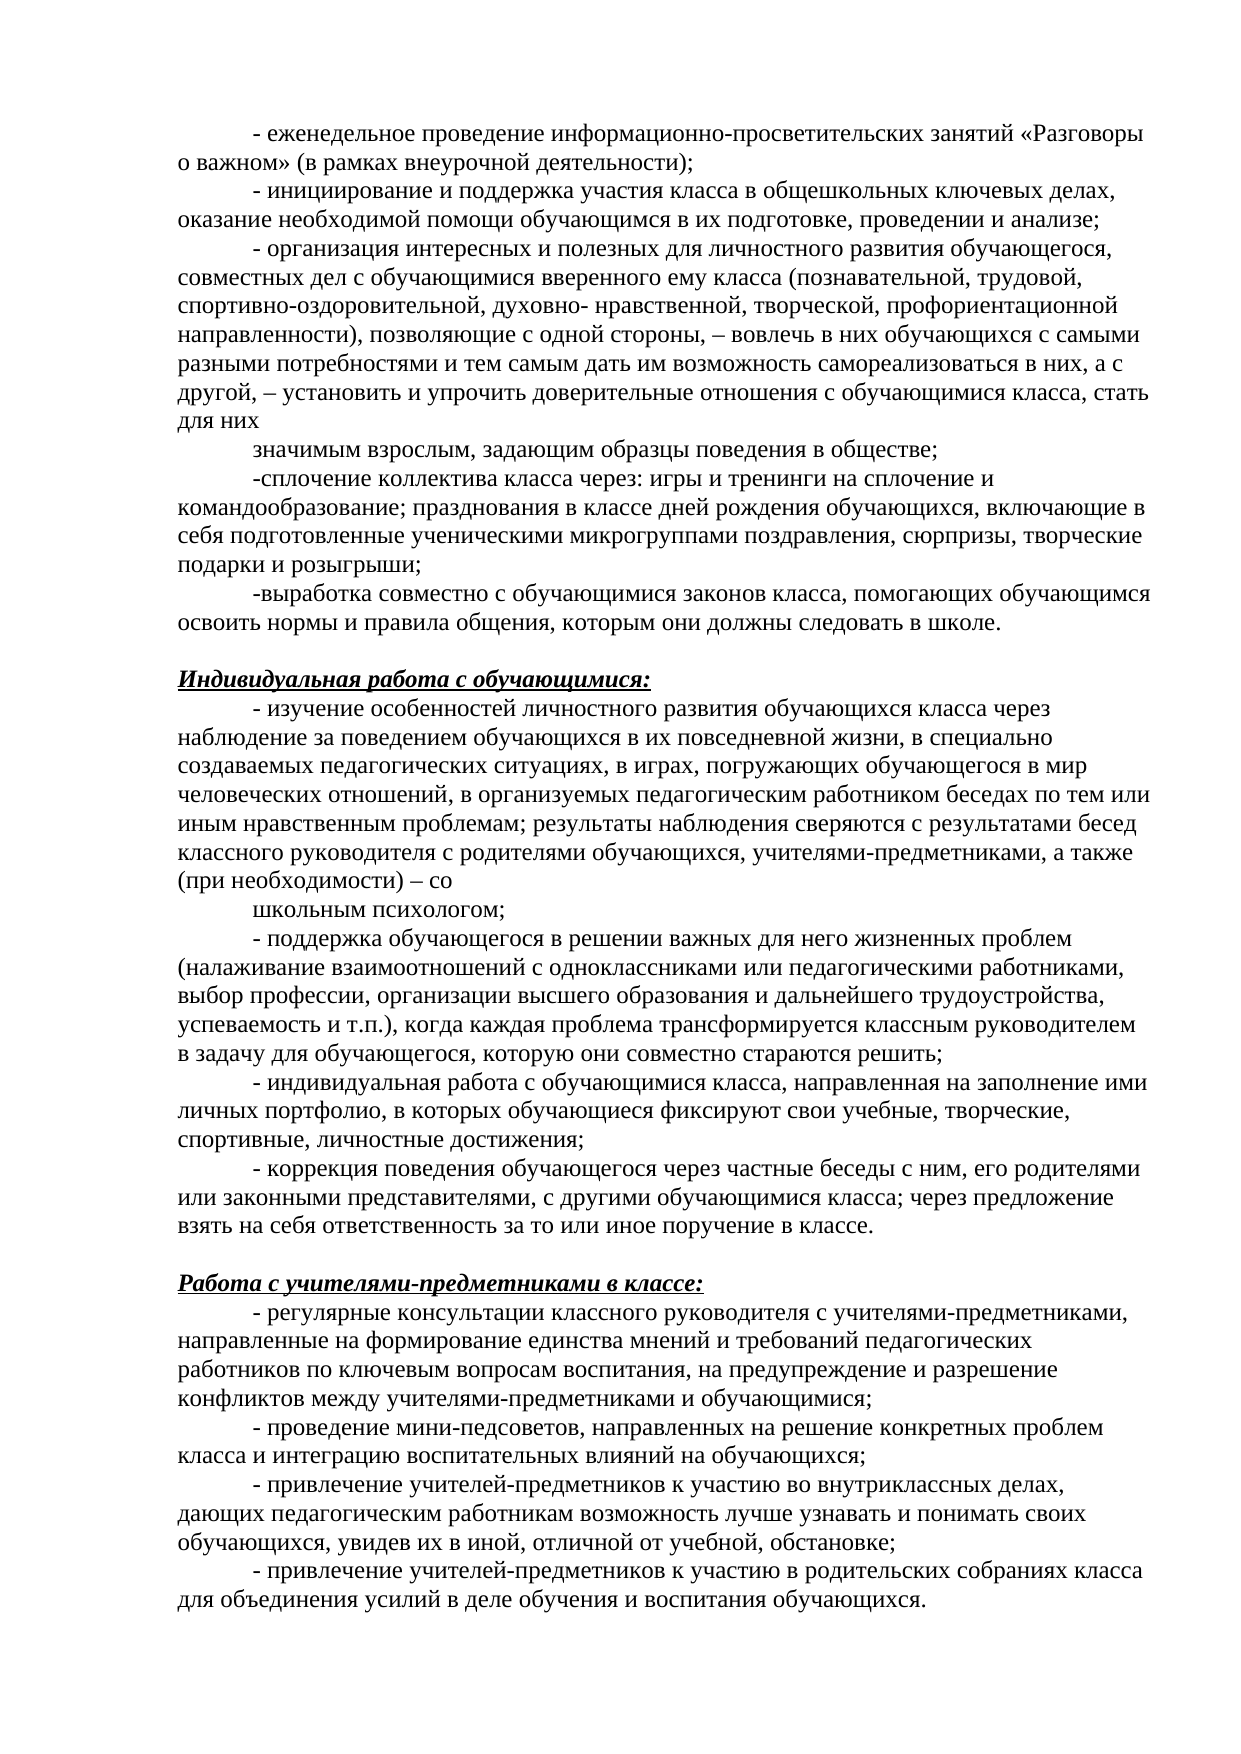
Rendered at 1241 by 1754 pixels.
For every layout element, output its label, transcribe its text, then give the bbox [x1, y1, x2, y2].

text - организация интересных и полезных для личностного развития обучающегося, совместных дел с обучающимися вверенного ему класса (познавательной, трудовой, спортивно-оздоровительной, духовно- нравственной, творческой, профориентационной направленности), позволяющие с одной стороны, – вовлечь в них обучающихся с самыми разными потребностями и тем самым дать им возможность самореализоваться в них, а с другой, – установить и упрочить доверительные отношения с обучающимися класса, стать для них [177, 233, 1152, 434]
text - проведение мини-педсоветов, направленных на решение конкретных проблем класса и интеграцию воспитательных влияний на обучающихся; [177, 1412, 1152, 1469]
text - индивидуальная работа с обучающимися класса, направленная на заполнение ими личных портфолио, в которых обучающиеся фиксируют свои учебные, творческие, спортивные, личностные достижения; [177, 1067, 1152, 1153]
text Работа с учителями-предметниками в классе: [177, 1268, 1152, 1297]
text - инициирование и поддержка участия класса в общешкольных ключевых делах, оказание необходимой помощи обучающимся в их подготовке, проведении и анализе; [177, 176, 1152, 233]
text - изучение особенностей личностного развития обучающихся класса через наблюдение за поведением обучающихся в их повседневной жизни, в специально создаваемых педагогических ситуациях, в играх, погружающих обучающегося в мир человеческих отношений, в организуемых педагогическим работником беседах по тем или иным нравственным проблемам; результаты наблюдения сверяются с результатами бесед классного руководителя с родителями обучающихся, учителями-предметниками, а также (при необходимости) – со [177, 693, 1152, 894]
text школьным психологом; [177, 894, 1152, 923]
text - привлечение учителей-предметников к участию во внутриклассных делах, дающих педагогическим работникам возможность лучше узнавать и понимать своих обучающихся, увидев их в иной, отличной от учебной, обстановке; [177, 1469, 1152, 1556]
text - регулярные консультации классного руководителя с учителями-предметниками, направленные на формирование единства мнений и требований педагогических работников по ключевым вопросам воспитания, на предупреждение и разрешение конфликтов между учителями-предметниками и обучающимися; [177, 1297, 1152, 1412]
text - коррекция поведения обучающегося через частные беседы с ним, его родителями или законными представителями, с другими обучающимися класса; через предложение взять на себя ответственность за то или иное поручение в классе. [177, 1153, 1152, 1239]
text -сплочение коллектива класса через: игры и тренинги на сплочение и командообразование; празднования в классе дней рождения обучающихся, включающие в себя подготовленные ученическими микрогруппами поздравления, сюрпризы, творческие подарки и розыгрыши; [177, 463, 1152, 578]
text значимым взрослым, задающим образцы поведения в обществе; [177, 434, 1152, 463]
text - поддержка обучающегося в решении важных для него жизненных проблем (налаживание взаимоотношений с одноклассниками или педагогическими работниками, выбор профессии, организации высшего образования и дальнейшего трудоустройства, успеваемость и т.п.), когда каждая проблема трансформируется классным руководителем в задачу для обучающегося, которую они совместно стараются решить; [177, 923, 1152, 1067]
text -выработка совместно с обучающимися законов класса, помогающих обучающимся освоить нормы и правила общения, которым они должны следовать в школе. [177, 578, 1152, 636]
text - еженедельное проведение информационно-просветительских занятий «Разговоры о важном» (в рамках внеурочной деятельности); [177, 118, 1152, 176]
text - привлечение учителей-предметников к участию в родительских собраниях класса для объединения усилий в деле обучения и воспитания обучающихся. [177, 1556, 1152, 1613]
text Индивидуальная работа с обучающимися: [177, 664, 1152, 693]
